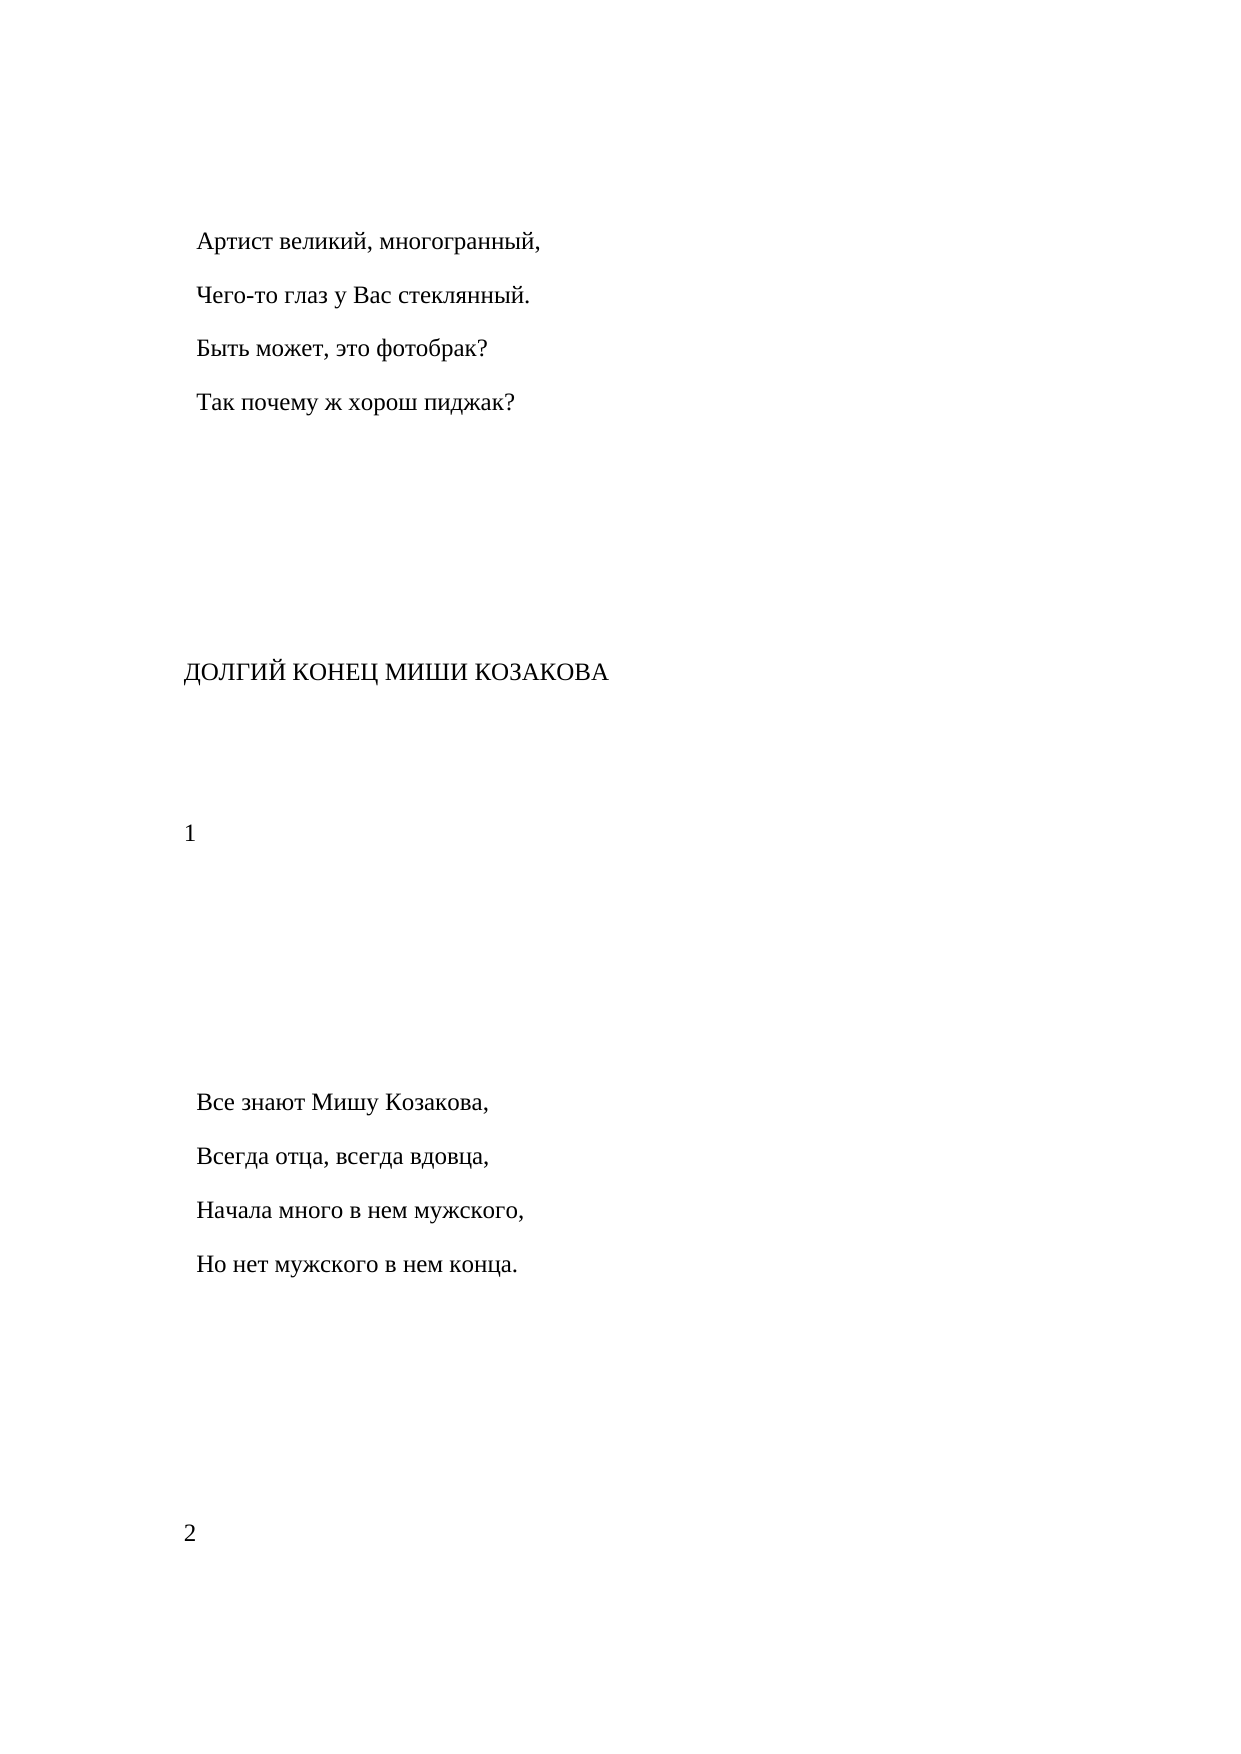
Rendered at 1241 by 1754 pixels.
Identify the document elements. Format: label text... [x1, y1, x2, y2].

text Но нет мужского в нем конца. [177, 1249, 1152, 1278]
text Чего-то глаз у Вас стеклянный. [177, 280, 1152, 308]
text ДОЛГИЙ КОНЕЦ МИШИ КОЗАКОВА [177, 657, 1152, 685]
text 1 [177, 818, 1152, 847]
text Так почему ж хорош пиджак? [177, 387, 1152, 416]
text Артист великий, многогранный, [177, 226, 1152, 254]
text Все знают Мишу Козакова, [177, 1087, 1152, 1116]
text Быть может, это фотобрак? [177, 333, 1152, 362]
text Начала много в нем мужского, [177, 1195, 1152, 1224]
text 2 [177, 1518, 1152, 1547]
text Всегда отца, всегда вдовца, [177, 1141, 1152, 1170]
